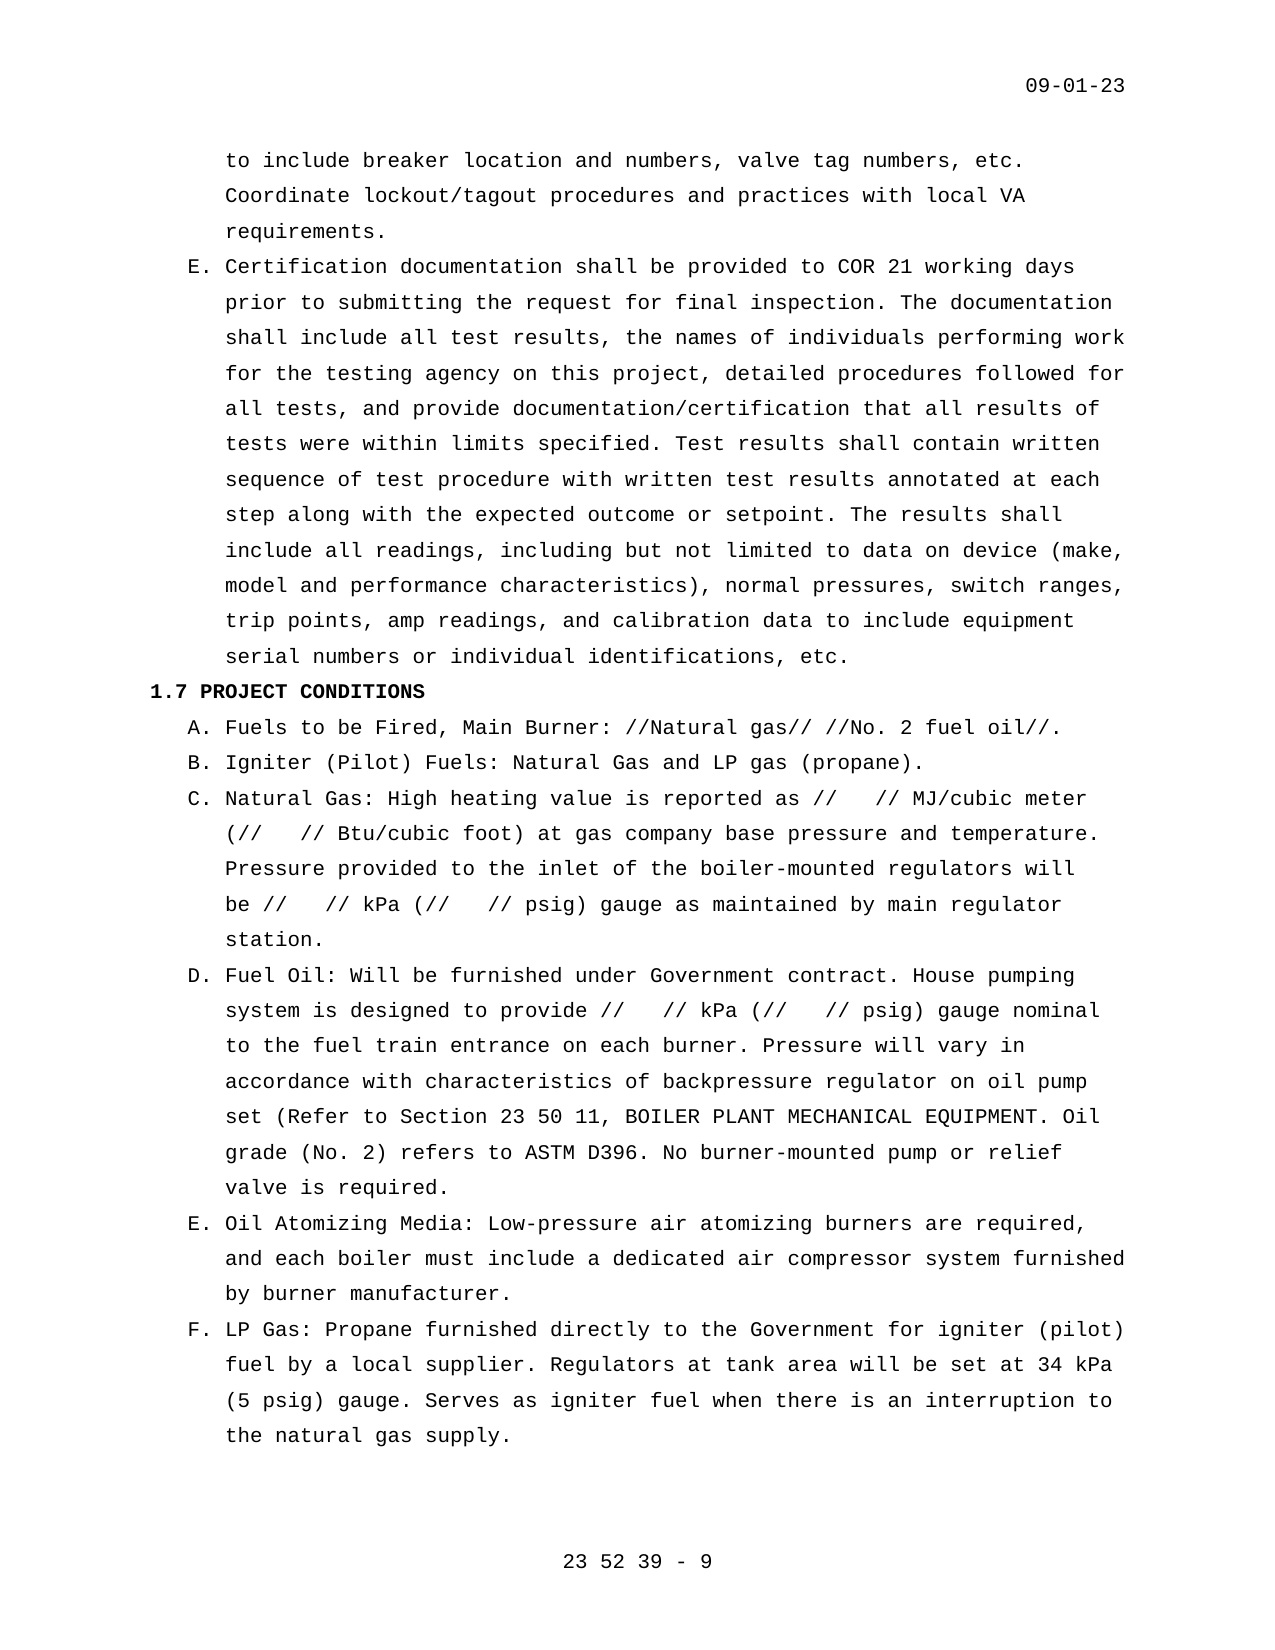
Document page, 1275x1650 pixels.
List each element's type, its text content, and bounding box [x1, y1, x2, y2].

text Natural Gas: High heating value is reported as // // MJ/cubic meter (// // Btu/cubic foot) at gas company base pressure and temperature. Pressure provided to the inlet of the boiler-mounted regulators will be // // kPa (// // psig) gauge as maintained by main regulator station. [187, 787, 1125, 953]
text Fuel Oil: Will be furnished under Government contract. House pumping system is designed to provide // // kPa (// // psig) gauge nominal to the fuel train entrance on each burner. Pressure will vary in accordance with characteristics of backpressure regulator on oil pump set (Refer to Section 23 50 11, BOILER PLANT MECHANICAL EQUIPMENT. Oil grade (No. 2) refers to ASTM D396. No burner-mounted pump or relief valve is required. [187, 964, 1125, 1201]
text Igniter (Pilot) Fuels: Natural Gas and LP gas (propane). [187, 752, 1125, 776]
text LP Gas: Propane furnished directly to the Government for igniter (pilot) fuel by a local supplier. Regulators at tank area will be set at 34 kPa (5 psig) gauge. Serves as igniter fuel when there is an interruption to the natural gas supply. [187, 1319, 1125, 1449]
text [187, 150, 1125, 244]
text PROJECT CONDITIONS [150, 681, 1125, 705]
text Oil Atomizing Media: Low-pressure air atomizing burners are required, and each boiler must include a dedicated air compressor system furnished by burner manufacturer. [187, 1212, 1125, 1307]
text Certification documentation shall be provided to COR 21 working days prior to submitting the request for final inspection. The documentation shall include all test results, the names of individuals performing work for the testing agency on this project, detailed procedures followed for all tests, and provide documentation/certification that all results of tests were within limits specified. Test results shall contain written sequence of test procedure with written test results annotated at each step along with the expected outcome or setpoint. The results shall include all readings, including but not limited to data on device (make, model and performance characteristics), normal pressures, switch ranges, trip points, amp readings, and calibration data to include equipment serial numbers or individual identifications, etc. [187, 256, 1125, 669]
text Fuels to be Fired, Main Burner: //Natural gas// //No. 2 fuel oil//. [187, 717, 1125, 740]
